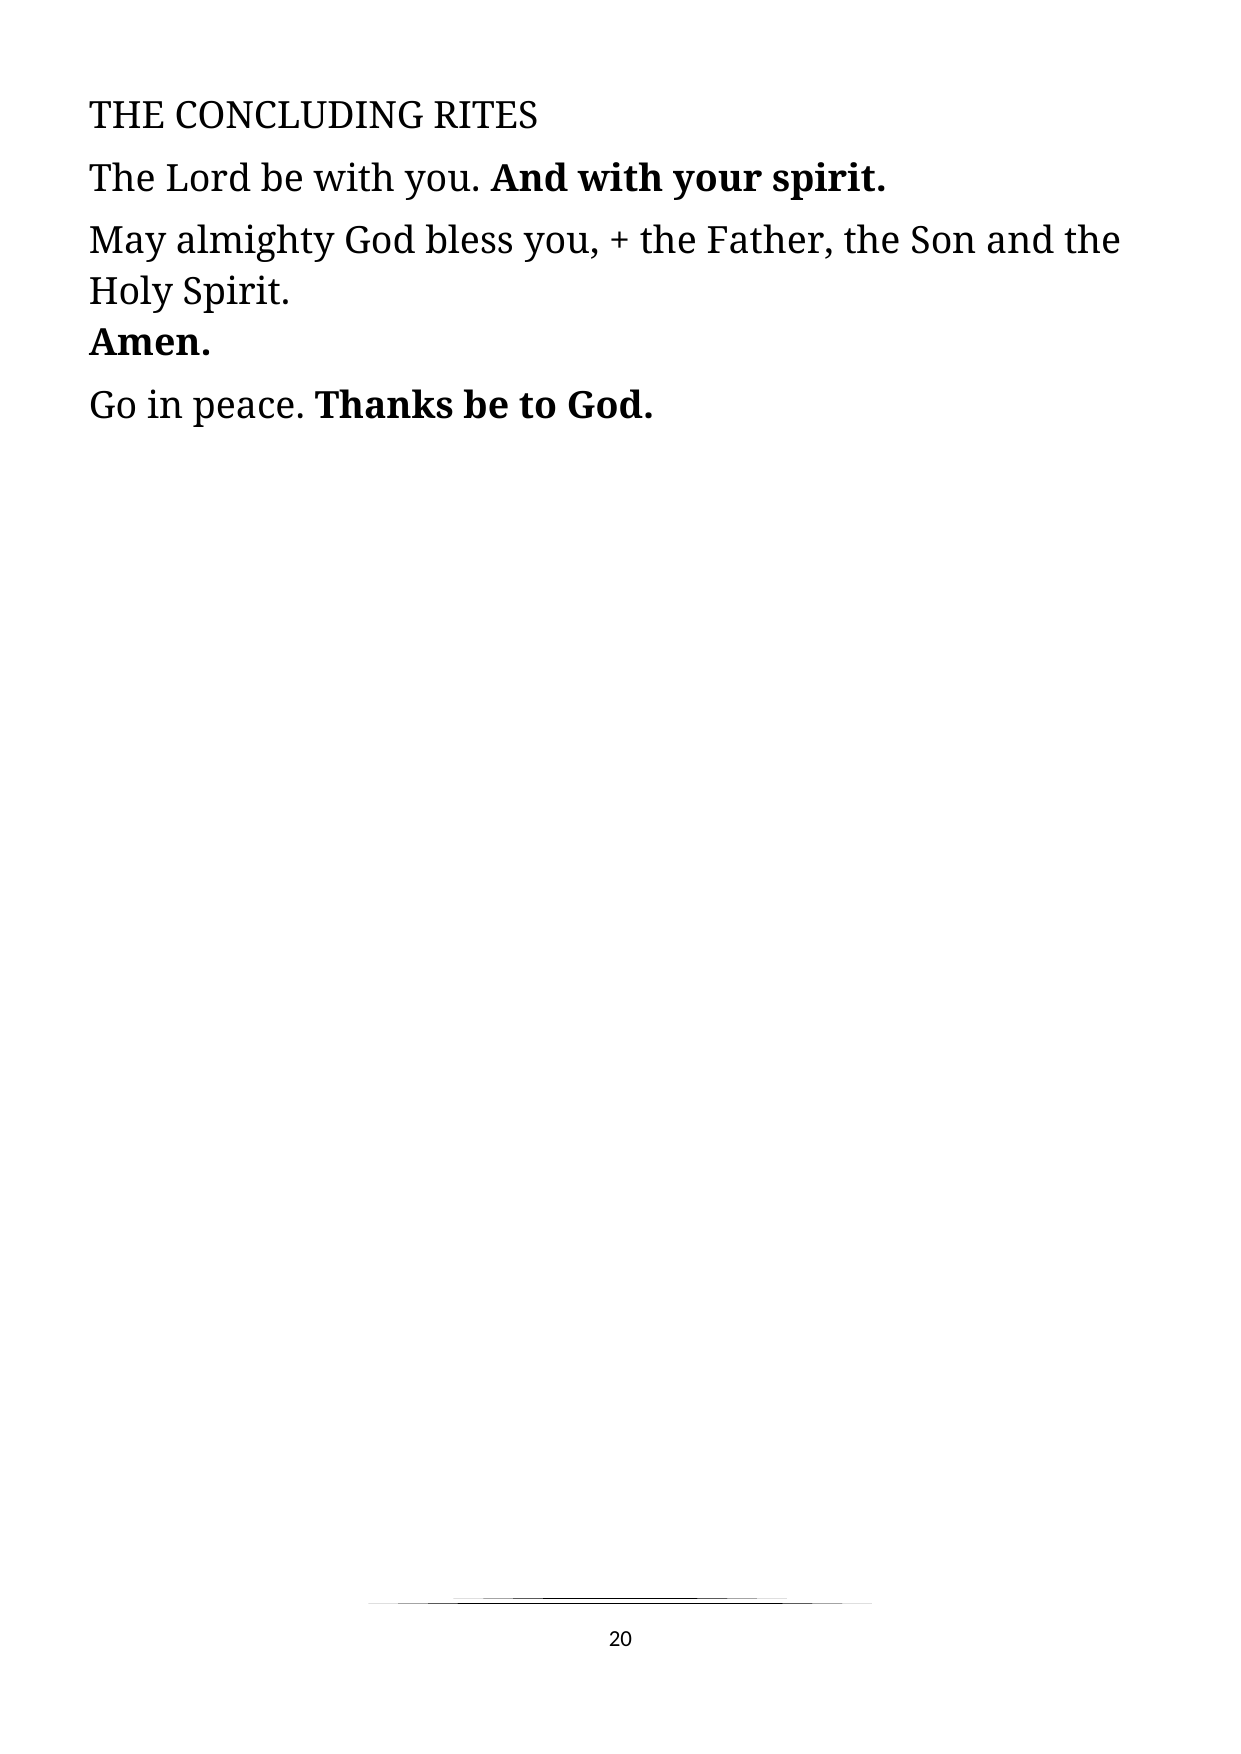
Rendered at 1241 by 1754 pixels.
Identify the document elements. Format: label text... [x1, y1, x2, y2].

text THE CONCLUDING RITES [89, 89, 1152, 140]
text May almighty God bless you, + the Father, the Son and the Holy Spirit. [89, 213, 1152, 316]
text Amen. [89, 316, 1152, 367]
text Go in peace. Thanks be to God. [89, 378, 1152, 429]
text The Lord be with you. And with your spirit. [89, 151, 1152, 202]
